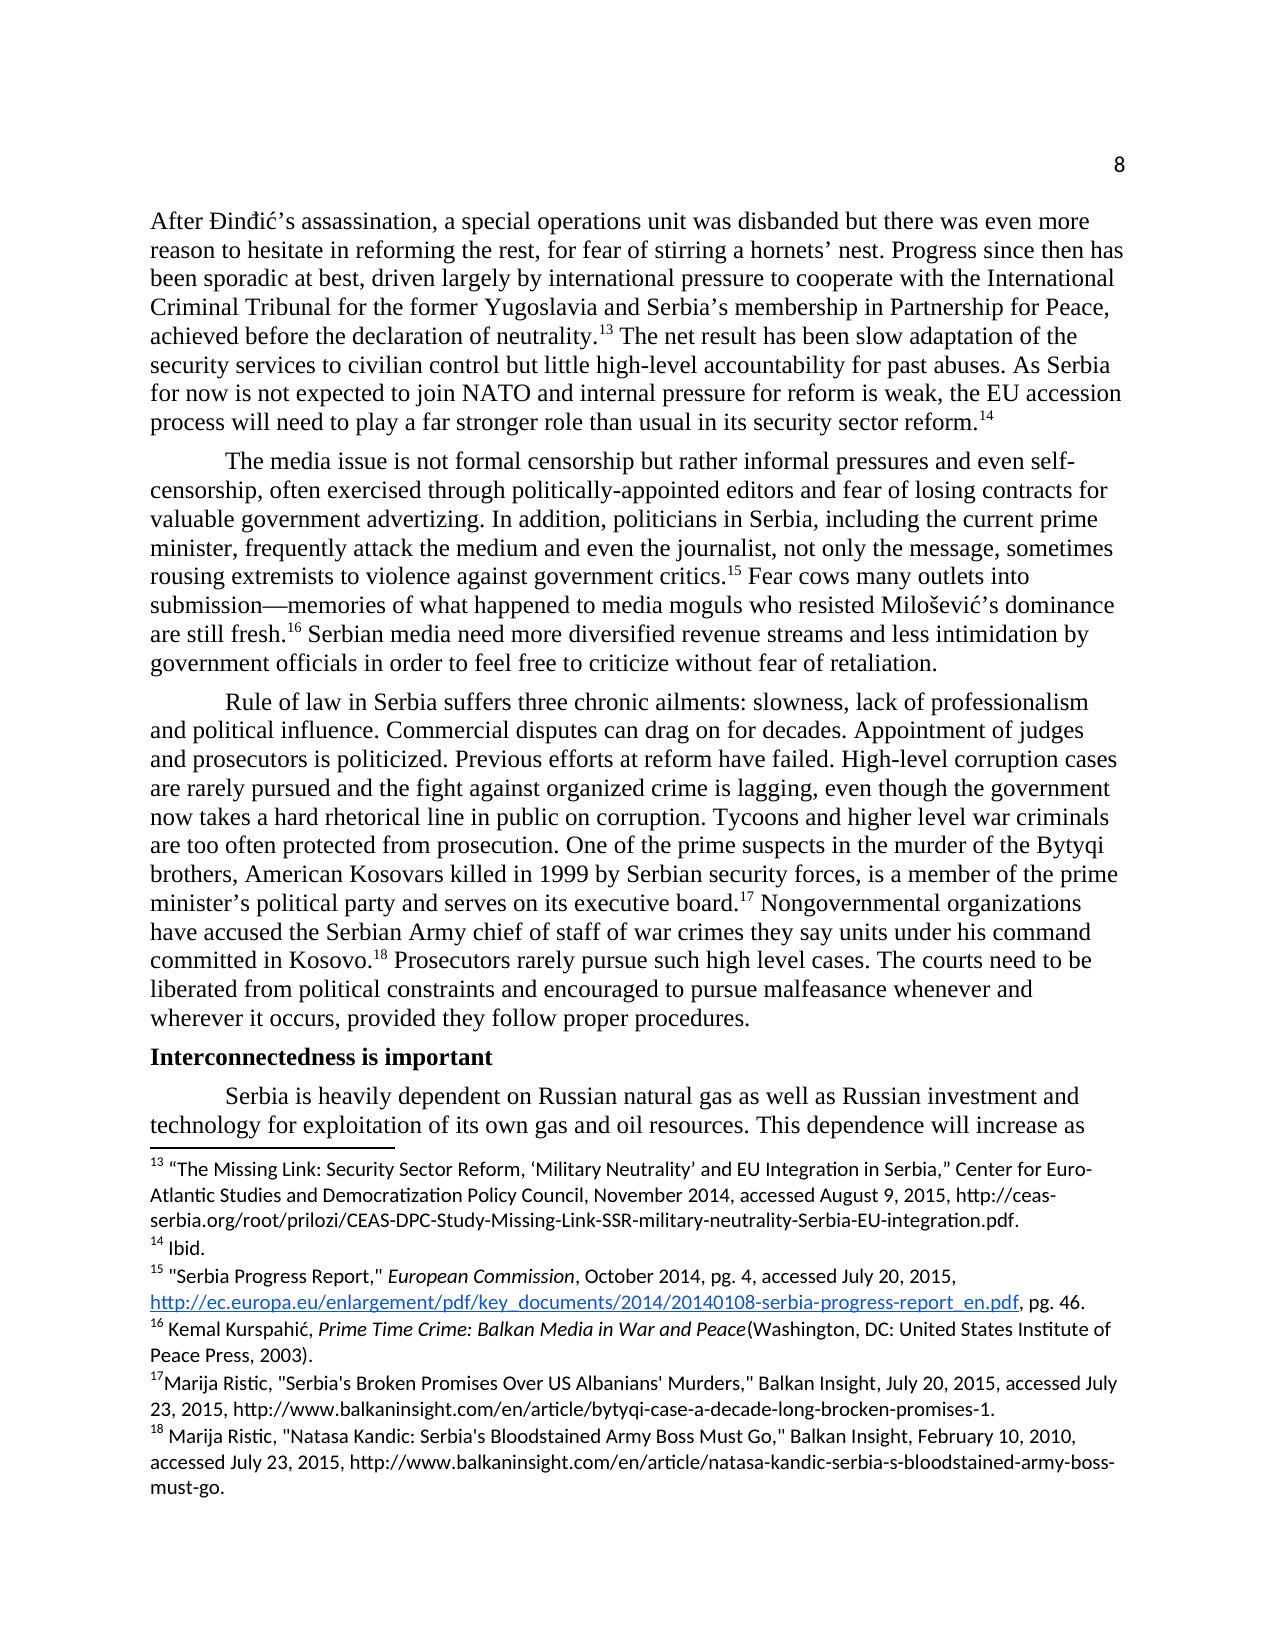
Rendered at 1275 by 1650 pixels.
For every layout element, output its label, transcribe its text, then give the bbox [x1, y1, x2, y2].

text Rule of law in Serbia suffers three chronic ailments: slowness, lack of professionalism and political influence. Commercial disputes can drag on for decades. Appointment of judges and prosecutors is politicized. Previous efforts at reform have failed. High-level corruption cases are rarely pursued and the fight against organized crime is lagging, even though the government now takes a hard rhetorical line in public on corruption. Tycoons and higher level war criminals are too often protected from prosecution. One of the prime suspects in the murder of the Bytyqi brothers, American Kosovars killed in 1999 by Serbian security forces, is a member of the prime minister’s political party and serves on its executive board. Nongovernmental organizations have accused the Serbian Army chief of staff of war crimes they say units under his command committed in Kosovo. Prosecutors rarely pursue such high level cases. The courts need to be liberated from political constraints and encouraged to pursue malfeasance whenever and wherever it occurs, provided they follow proper procedures. [150, 687, 1125, 1032]
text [150, 206, 1125, 436]
text Interconnectedness is important [150, 1042, 1125, 1071]
text The media issue is not formal censorship but rather informal pressures and even self-censorship, often exercised through politically-appointed editors and fear of losing contracts for valuable government advertizing. In addition, politicians in Serbia, including the current prime minister, frequently attack the medium and even the journalist, not only the message, sometimes rousing extremists to violence against government critics. Fear cows many outlets into submission—memories of what happened to media moguls who resisted Milošević’s dominance are still fresh. Serbian media need more diversified revenue streams and less intimidation by government officials in order to feel free to criticize without fear of retaliation. [150, 446, 1125, 676]
text Serbia is heavily dependent on Russian natural gas as well as Russian investment and technology for exploitation of its own gas and oil resources. This dependence will increase as Serbia’s own domestic reserves are depleted. It needs alternatives. Theoretical long-term options, in addition to Azerbaijani gas via the Trans-Adriatic pipeline, include gas from Qatar, Libya, Croatia, Israel and Cyprus. Any of these could put Serbia in a much better position to resist Russian pressure on issues like Ukraine. Several of these options would benefit from resuscitation of the Krk pipeline from Croatia, a proposition under study in several countries. [150, 1081, 1125, 1139]
